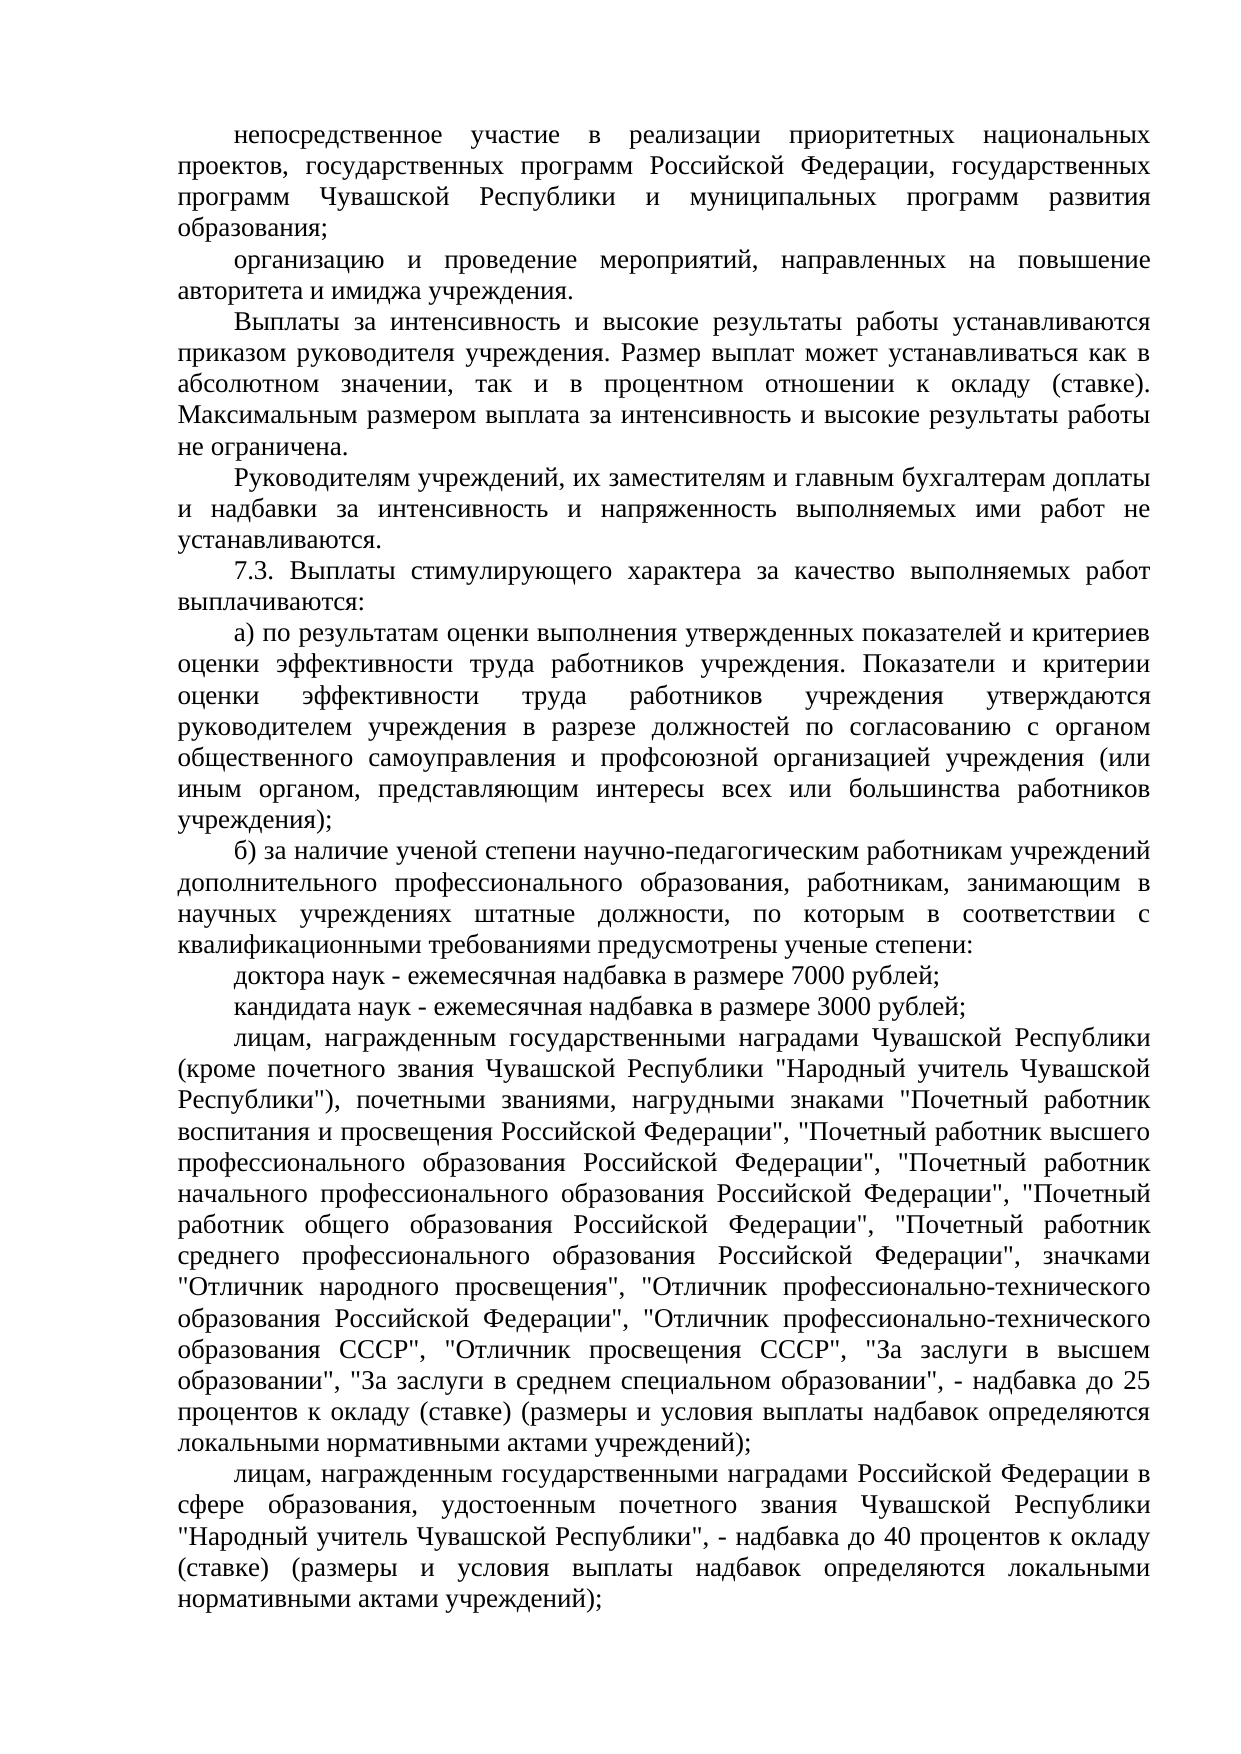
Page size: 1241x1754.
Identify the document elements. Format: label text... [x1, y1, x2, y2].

text Руководителям учреждений, их заместителям и главным бухгалтерам доплаты и надбавки за интенсивность и напряженность выполняемых ими работ не устанавливаются. [177, 461, 1152, 554]
text кандидата наук - ежемесячная надбавка в размере 3000 рублей; [177, 990, 1152, 1021]
text Выплаты за интенсивность и высокие результаты работы устанавливаются приказом руководителя учреждения. Размер выплат может устанавливаться как в абсолютном значении, так и в процентном отношении к окладу (ставке). Максимальным размером выплата за интенсивность и высокие результаты работы не ограничена. [177, 305, 1152, 461]
text доктора наук - ежемесячная надбавка в размере 7000 рублей; [177, 959, 1152, 990]
text организацию и проведение мероприятий, направленных на повышение авторитета и имиджа учреждения. [177, 243, 1152, 305]
text б) за наличие ученой степени научно-педагогическим работникам учреждений дополнительного профессионального образования, работникам, занимающим в научных учреждениях штатные должности, по которым в соответствии с квалификационными требованиями предусмотрены ученые степени: [177, 834, 1152, 959]
text непосредственное участие в реализации приоритетных национальных проектов, государственных программ Российской Федерации, государственных программ Чувашской Республики и муниципальных программ развития образования; [177, 118, 1152, 243]
text лицам, награжденным государственными наградами Российской Федерации в сфере образования, удостоенным почетного звания Чувашской Республики "Народный учитель Чувашской Республики", - надбавка до 40 процентов к окладу (ставке) (размеры и условия выплаты надбавок определяются локальными нормативными актами учреждений); [177, 1457, 1152, 1613]
text а) по результатам оценки выполнения утвержденных показателей и критериев оценки эффективности труда работников учреждения. Показатели и критерии оценки эффективности труда работников учреждения утверждаются руководителем учреждения в разрезе должностей по согласованию с органом общественного самоуправления и профсоюзной организацией учреждения (или иным органом, представляющим интересы всех или большинства работников учреждения); [177, 616, 1152, 834]
text 7.3. Выплаты стимулирующего характера за качество выполняемых работ выплачиваются: [177, 554, 1152, 616]
text лицам, награжденным государственными наградами Чувашской Республики (кроме почетного звания Чувашской Республики "Народный учитель Чувашской Республики"), почетными званиями, нагрудными знаками "Почетный работник воспитания и просвещения Российской Федерации", "Почетный работник высшего профессионального образования Российской Федерации", "Почетный работник начального профессионального образования Российской Федерации", "Почетный работник общего образования Российской Федерации", "Почетный работник среднего профессионального образования Российской Федерации", значками "Отличник народного просвещения", "Отличник профессионально-технического образования Российской Федерации", "Отличник профессионально-технического образования СССР", "Отличник просвещения СССР", "За заслуги в высшем образовании", "За заслуги в среднем специальном образовании", - надбавка до 25 процентов к окладу (ставке) (размеры и условия выплаты надбавок определяются локальными нормативными актами учреждений); [177, 1021, 1152, 1457]
